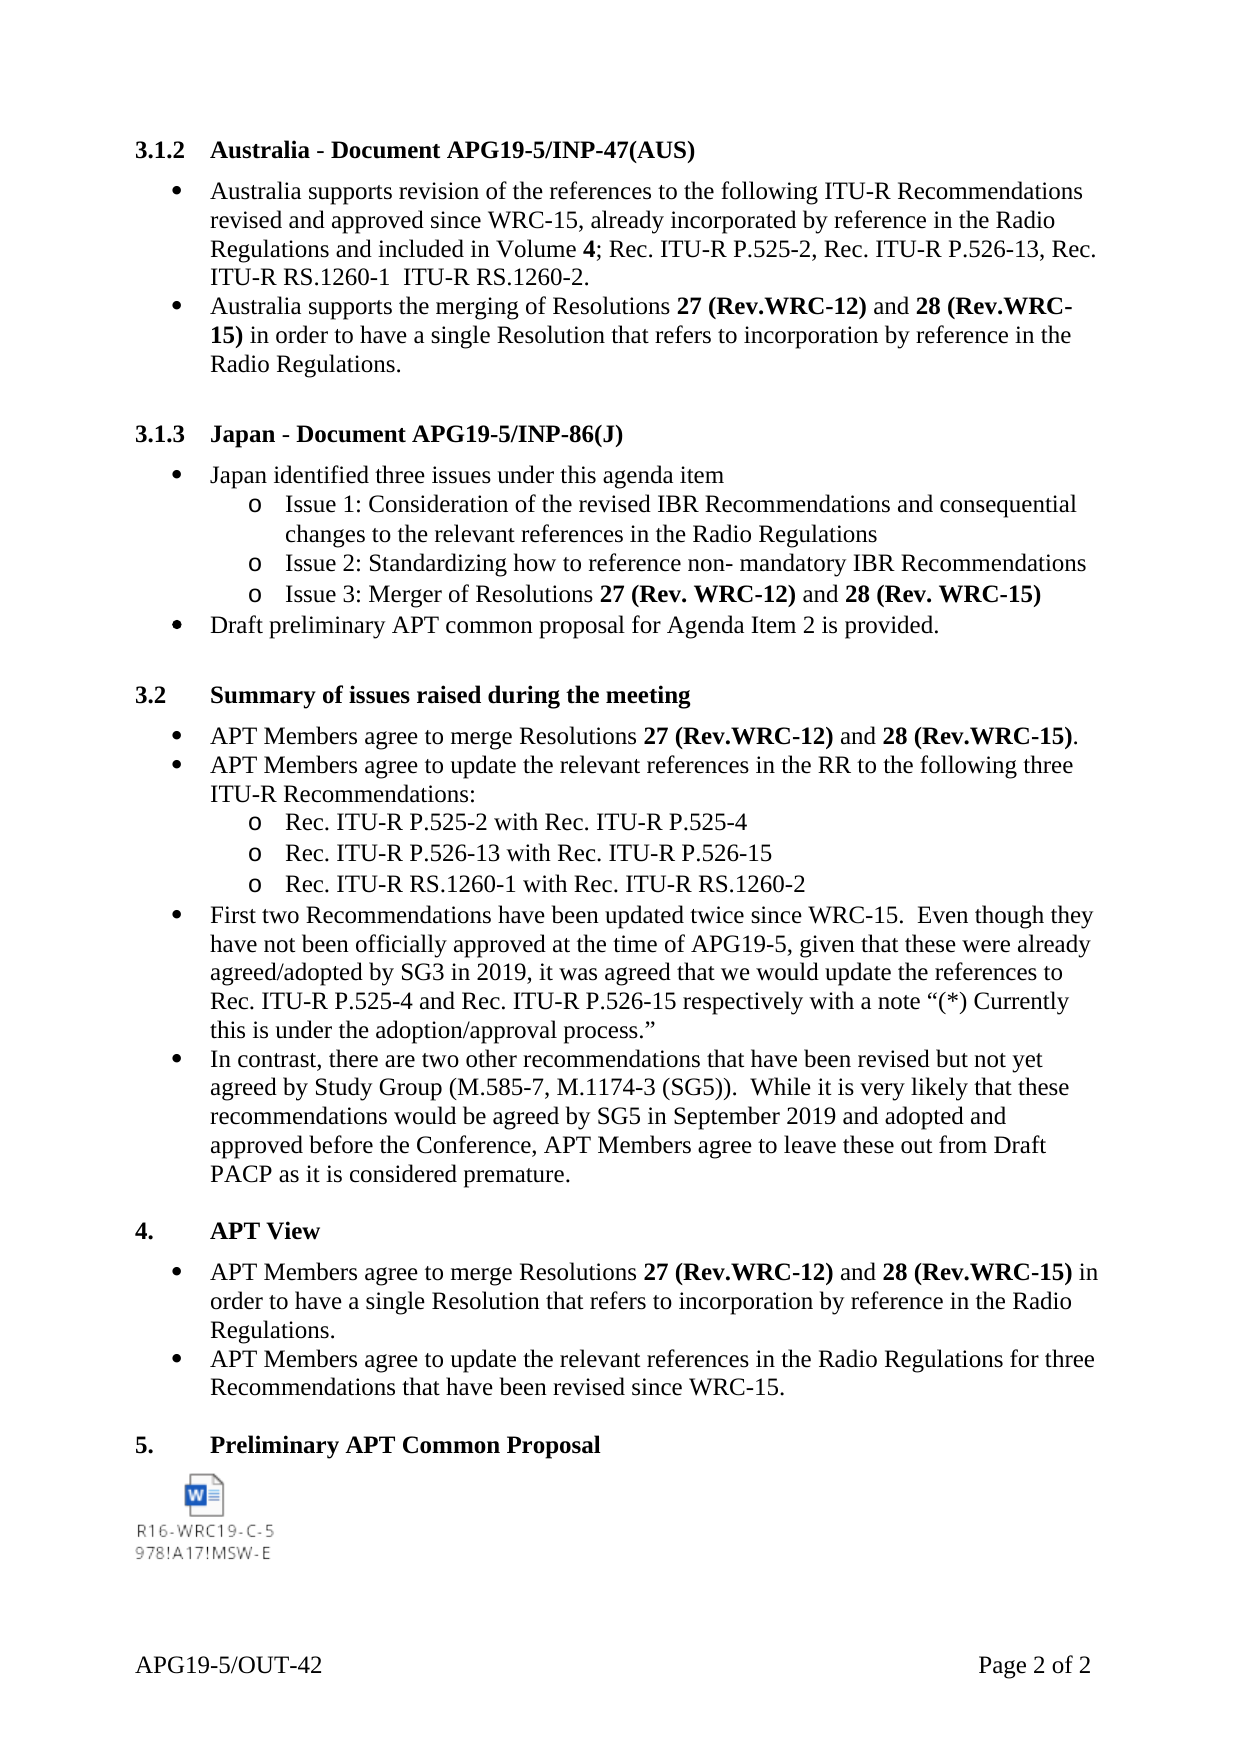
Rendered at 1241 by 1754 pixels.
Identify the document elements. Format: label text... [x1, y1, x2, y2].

list First two Recommendations have been updated twice since WRC-15. Even though they have not been officially approved at the time of APG19-5, given that these were already agreed/adopted by SG3 in 2019, it was agreed that we would update the references to Rec. ITU-R P.525-4 and Rec. ITU-R P.526-15 respectively with a note “(*) Currently this is under the adoption/approval process.” [172, 900, 1105, 1044]
list APT Members agree to update the relevant references in the Radio Regulations for three Recommendations that have been revised since WRC-15. [172, 1344, 1105, 1401]
list In contrast, there are two other recommendations that have been revised but not yet agreed by Study Group (M.585-7, M.1174-3 (SG5)). While it is very likely that these recommendations would be agreed by SG5 in September 2019 and adopted and approved before the Conference, APT Members agree to leave these out from Draft PACP as it is considered premature. [172, 1044, 1105, 1187]
list Australia supports the merging of Resolutions 27 (Rev.WRC-12) and 28 (Rev.WRC-15) in order to have a single Resolution that refers to incorporation by reference in the Radio Regulations. [172, 291, 1105, 377]
list APT Members agree to update the relevant references in the RR to the following three ITU-R Recommendations: [172, 750, 1105, 807]
list Draft preliminary APT common proposal for Agenda Item 2 is provided. [172, 610, 1105, 639]
list Japan identified three issues under this agenda item [172, 460, 1105, 489]
list Rec. ITU-R P.525-2 with Rec. ITU-R P.525-4 [247, 807, 1105, 838]
text 4. APT View [135, 1216, 1105, 1245]
list Issue 2: Standardizing how to reference non- mandatory IBR Recommendations [247, 548, 1105, 579]
list Rec. ITU-R P.526-13 with Rec. ITU-R P.526-15 [247, 838, 1105, 869]
text 3.1.3 Japan - Document APG19-5/INP-86(J) [135, 419, 1105, 447]
list Australia supports revision of the references to the following ITU-R Recommendations revised and approved since WRC-15, already incorporated by reference in the Radio Regulations and included in Volume 4; Rec. ITU-R P.525-2, Rec. ITU-R P.526-13, Rec. ITU-R RS.1260-1 ITU-R RS.1260-2. [172, 176, 1105, 291]
list APT Members agree to merge Resolutions 27 (Rev.WRC-12) and 28 (Rev.WRC-15). [172, 721, 1105, 750]
text 3.2 Summary of issues raised during the meeting [135, 680, 1105, 709]
text 3.1.2 Australia - Document APG19-5/INP-47(AUS) [135, 135, 1105, 164]
list APT Members agree to merge Resolutions 27 (Rev.WRC-12) and 28 (Rev.WRC-15) in order to have a single Resolution that refers to incorporation by reference in the Radio Regulations. [172, 1257, 1105, 1344]
text 5. Preliminary APT Common Proposal [135, 1430, 1105, 1459]
list Rec. ITU-R RS.1260-1 with Rec. ITU-R RS.1260-2 [247, 869, 1105, 900]
list Issue 3: Merger of Resolutions 27 (Rev. WRC-12) and 28 (Rev. WRC-15) [247, 579, 1105, 610]
list Issue 1: Consideration of the revised IBR Recommendations and consequential changes to the relevant references in the Radio Regulations [247, 489, 1105, 548]
